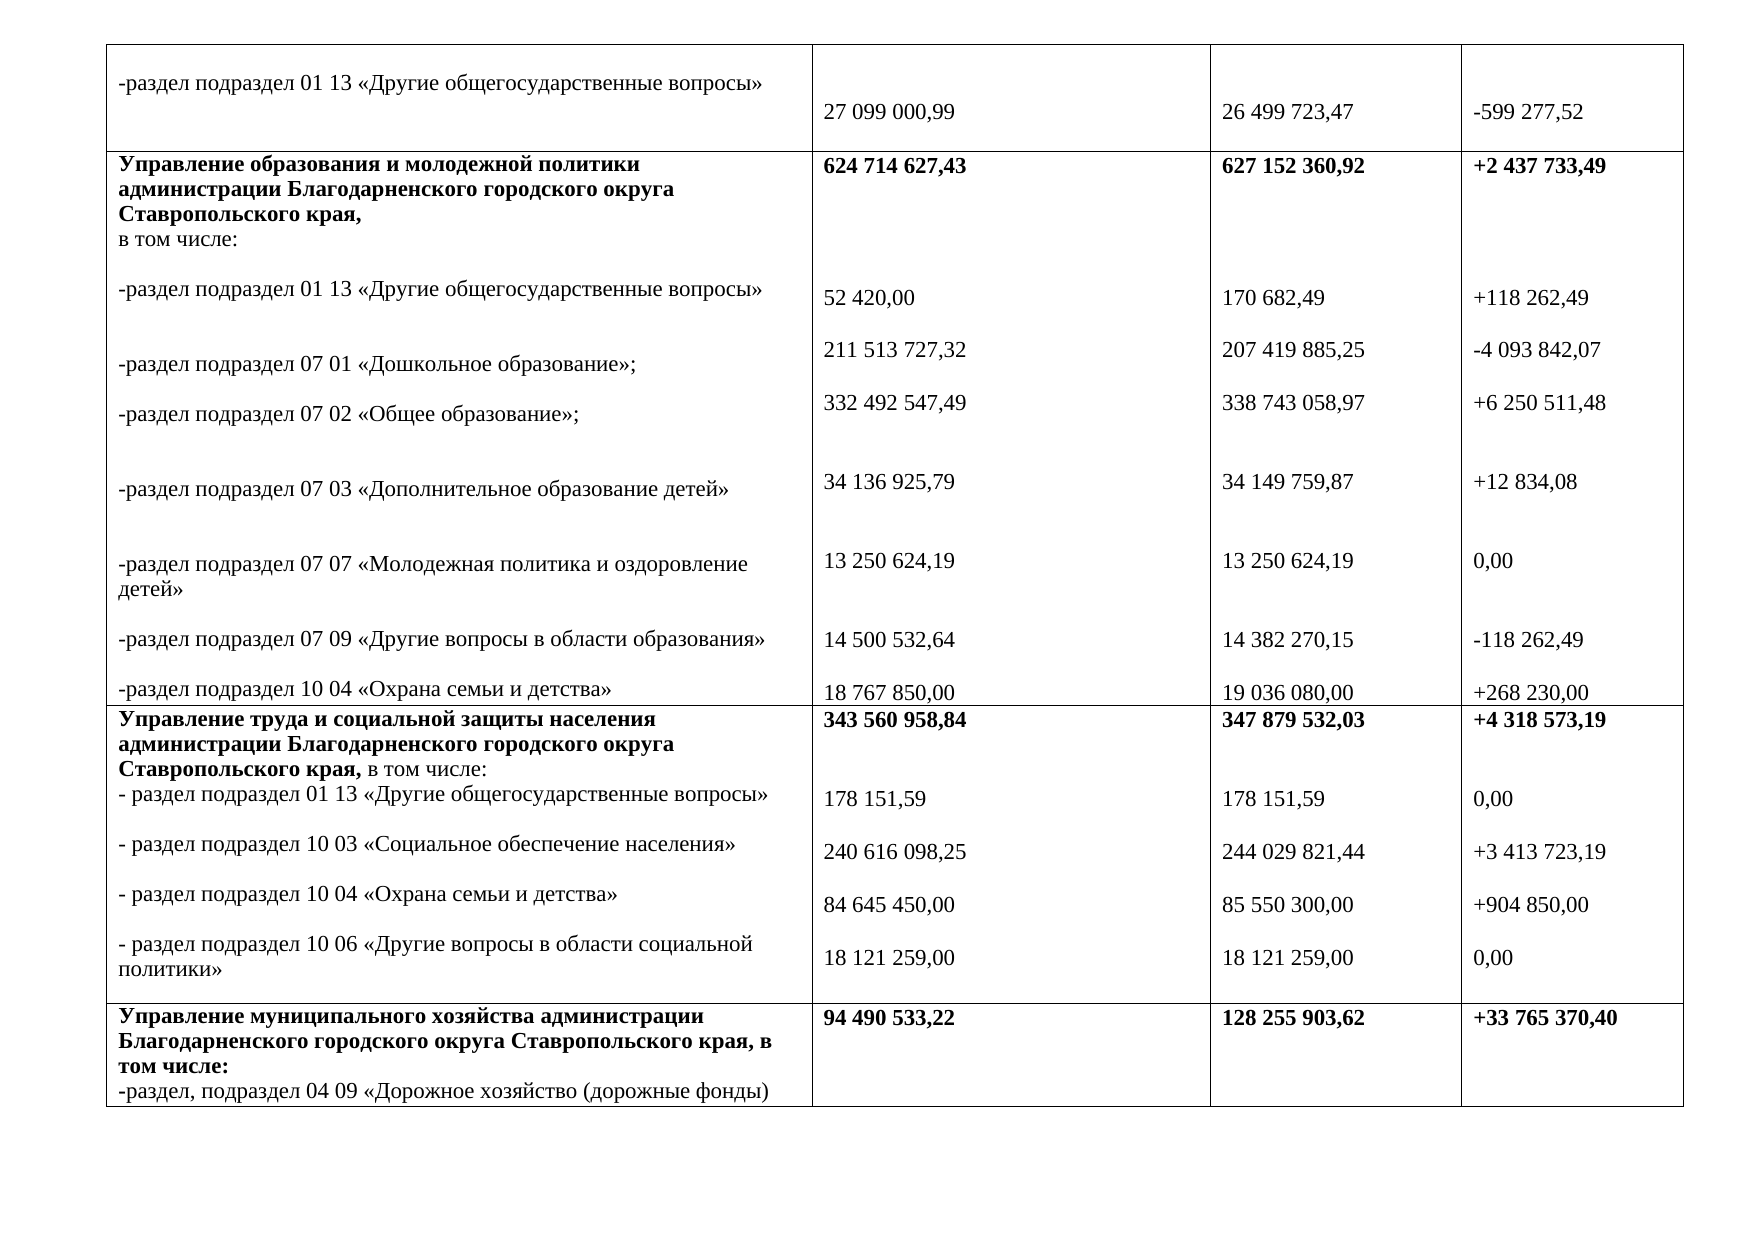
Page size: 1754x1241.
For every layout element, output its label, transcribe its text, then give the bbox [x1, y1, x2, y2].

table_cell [107, 1004, 812, 1106]
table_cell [107, 45, 812, 151]
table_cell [1462, 45, 1683, 151]
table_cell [813, 1004, 1210, 1106]
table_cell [813, 45, 1210, 151]
table_cell 627 152 360,92 170 682,49 207 419 885,25 338 743 058,97 34 149 759,87 13 250 624,19 14 382 270,15 19 036 080,00 [1211, 152, 1461, 705]
table_cell 624 714 627,43 52 420,00 211 513 727,32 332 492 547,49 34 136 925,79 13 250 624,19 14 500 532,64 18 767 850,00 [813, 152, 1210, 705]
table_cell 347 879 532,03 178 151,59 244 029 821,44 85 550 300,00 18 121 259,00 [1211, 706, 1461, 1002]
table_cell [1211, 45, 1461, 151]
table_cell +4 318 573,19 0,00 +3 413 723,19 +904 850,00 0,00 [1462, 706, 1683, 1002]
table_cell +2 437 733,49 +118 262,49 -4 093 842,07 +6 250 511,48 +12 834,08 0,00 -118 262,49 +268 230,00 [1462, 152, 1683, 705]
table_cell 343 560 958,84 178 151,59 240 616 098,25 84 645 450,00 18 121 259,00 [813, 706, 1210, 1002]
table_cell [1211, 1004, 1461, 1106]
table_cell Управление труда и социальной защиты населения администрации Благодарненского городского округа Ставропольского края, в том числе: - раздел подраздел 01 13 «Другие общегосударственные вопросы» - раздел подраздел 10 03 «Социальное обеспечение населения» - раздел подраздел 10 04 «Охрана семьи и детства» - раздел подраздел 10 06 «Другие вопросы в области социальной политики» [107, 706, 812, 1002]
table_cell Управление образования и молодежной политики администрации Благодарненского городского округа Ставропольского края, в том числе: -раздел подраздел 01 13 «Другие общегосударственные вопросы» -раздел подраздел 07 01 «Дошкольное образование»; -раздел подраздел 07 02 «Общее образование»; -раздел подраздел 07 03 «Дополнительное образование детей» -раздел подраздел 07 07 «Молодежная политика и оздоровление детей» -раздел подраздел 07 09 «Другие вопросы в области образования» -раздел подраздел 10 04 «Охрана семьи и детства» [107, 152, 812, 705]
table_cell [1462, 1004, 1683, 1106]
